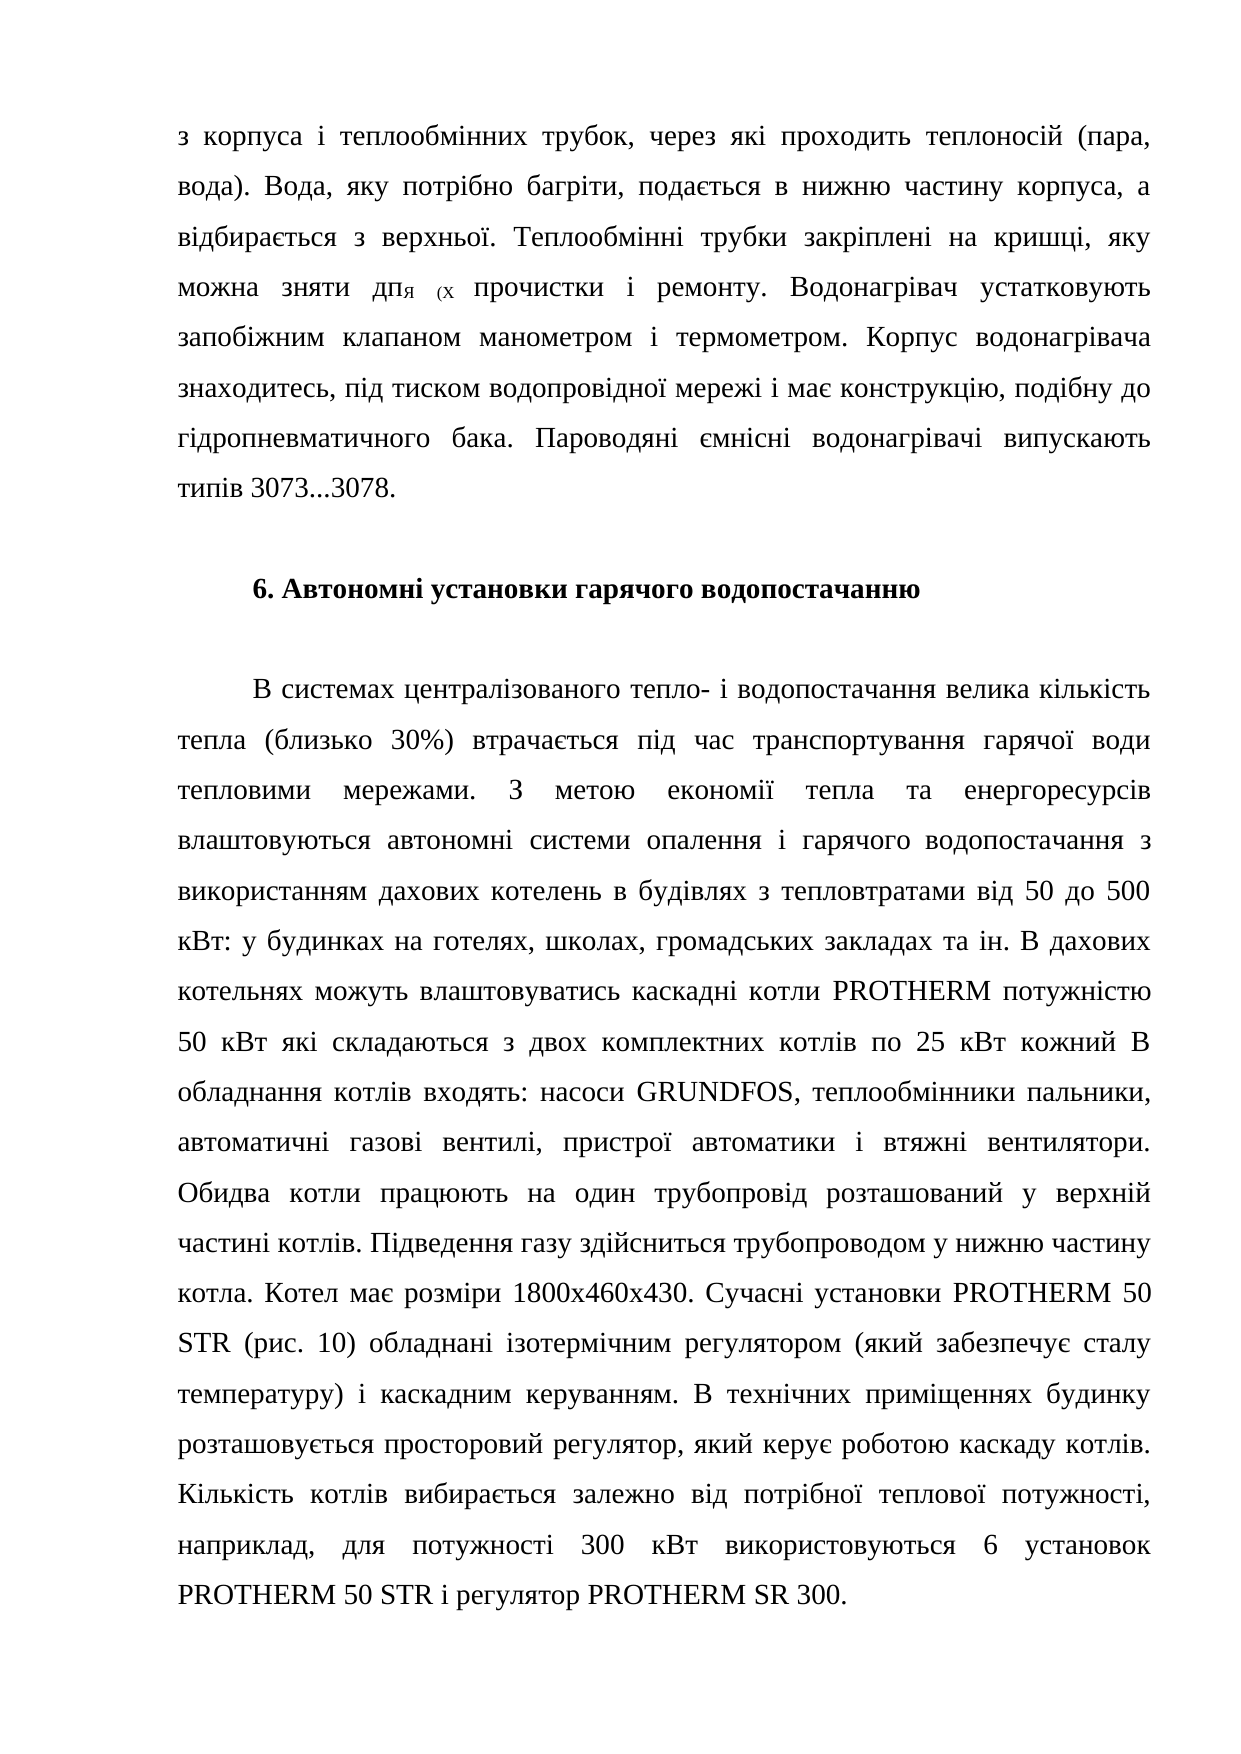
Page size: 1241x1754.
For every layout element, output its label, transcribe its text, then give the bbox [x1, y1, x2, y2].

text 6. Автономні установки гарячого водопостачанню [177, 571, 1152, 604]
text В системах централізованого тепло- і водопостачання велика кількість тепла (близько 30%) втрачається під час транспортування гарячої води тепловими мережами. З метою економії тепла та енергоресурсів влаштовуються автономні системи опалення і гарячого водопостачання з використанням дахових котелень в будівлях з тепловтратами від 50 до 500 кВт: у будинках на готелях, школах, громадських закладах та ін. В дахових котельнях можуть влаштовуватись каскадні котли PROTHERM потужністю 50 кВт які складаються з двох комплектних котлів по 25 кВт кожний В обладнання котлів входять: насоси GRUNDFOS, теплообмінники пальники, автоматичні газові вентилі, пристрої автоматики і втяжні вентилятори. Обидва котли працюють на один трубопровід розташований у верхній частині котлів. Підведення газу здійсниться трубопроводом у нижню частину котла. Котел має розміри 1800x460x430. Сучасні установки PROTHERM 50 STR (рис. 10) обладнані ізотермічним регулятором (який забезпечує сталу температуру) і каскадним керуванням. В технічних приміщеннях будинку розташовується просторовий регулятор, який керує роботою каскаду котлів. Кількість котлів вибирається залежно від потрібної теплової потужності, наприклад, для потужності 300 кВт використовуються 6 установок PROTHERM 50 STR і регулятор PROTHERM SR 300. [177, 672, 1152, 1611]
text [177, 118, 1152, 504]
